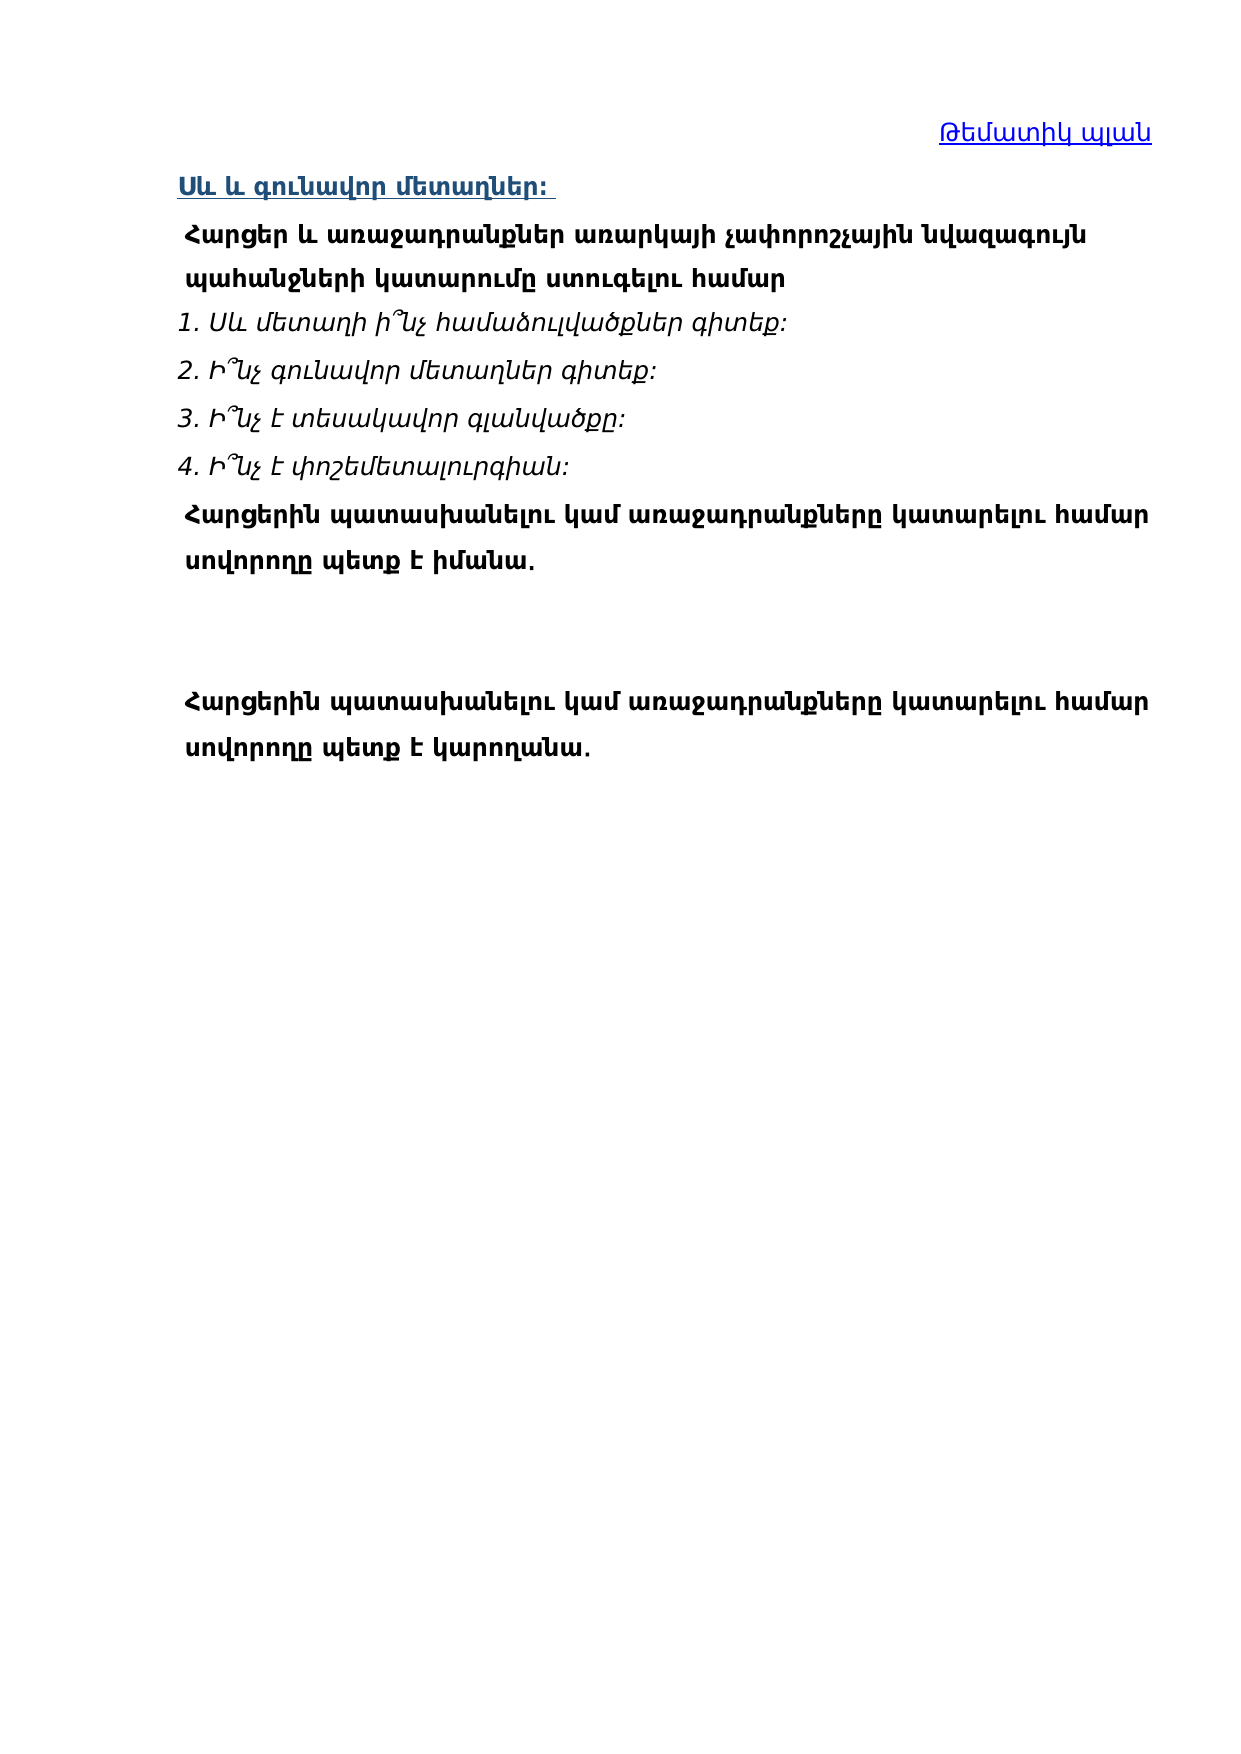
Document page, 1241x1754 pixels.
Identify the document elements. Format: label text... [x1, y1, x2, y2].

text 4. Ի՞նչ է փոշեմետալուրգիան: [177, 452, 1152, 482]
text 2. Ի՞նչ գունավոր մետաղներ գիտեք: [177, 356, 1152, 385]
text Հարցեր և առաջադրանքներ առարկայի չափորոշչային նվազագույն պահանջների կատարումը ստուգելու համար [184, 221, 1152, 293]
text 3. Ի՞նչ է տեսակավոր գլանվածքը: [177, 404, 1152, 433]
text Հարցերին պատասխանելու կամ առաջադրանքները կատարելու համար սովորողը պետք է կարողանա․ [184, 687, 1152, 762]
text Սև և գունավոր մետաղներ։ [177, 172, 1152, 202]
text Թեմատիկ պլան [177, 118, 1152, 147]
text Հարցերին պատասխանելու կամ առաջադրանքները կատարելու համար սովորողը պետք է իմանա․ [184, 501, 1152, 576]
text 1. Սև մետաղի ի՞նչ համաձուլվածքներ գիտեք: [177, 308, 1152, 337]
